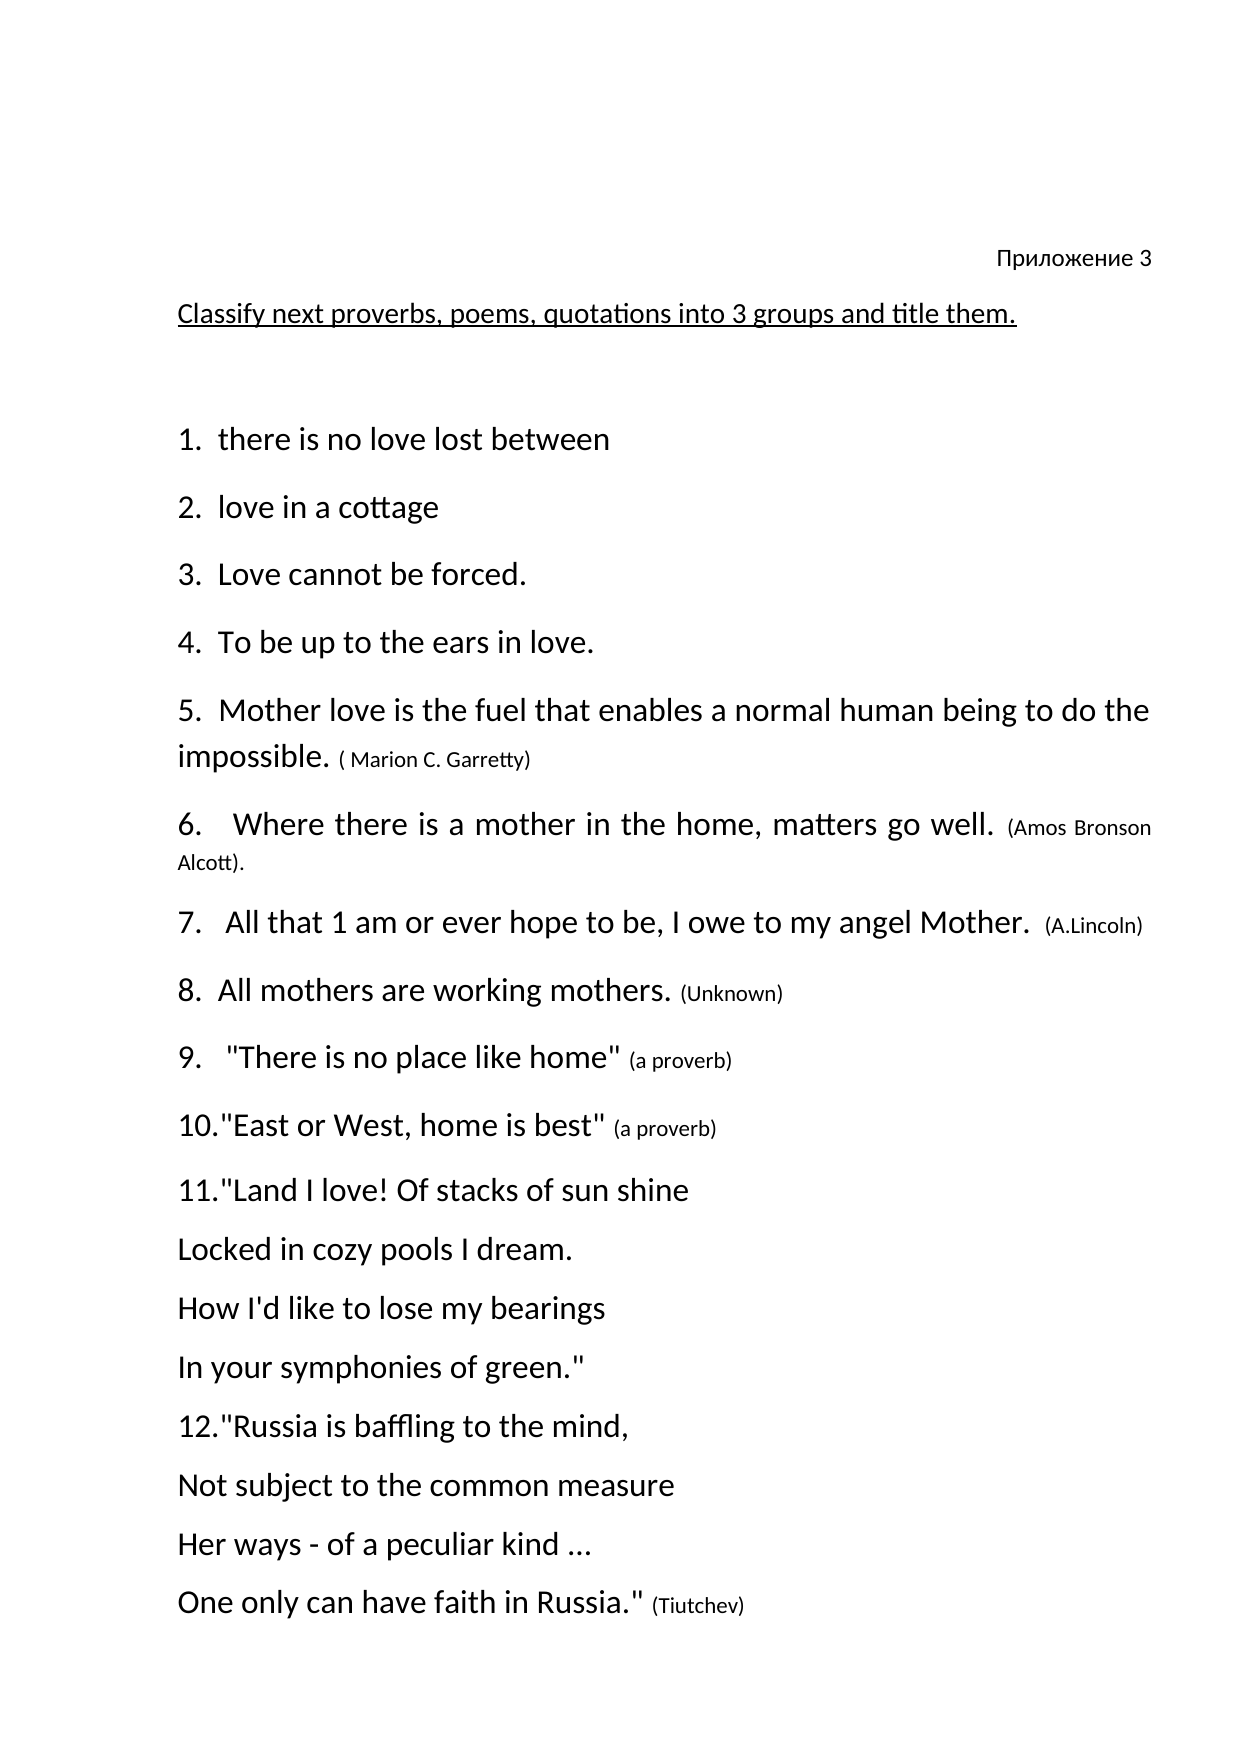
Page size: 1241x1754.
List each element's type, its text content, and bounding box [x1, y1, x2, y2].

text Locked in cozy pools I dream. [177, 1230, 1152, 1268]
text 11."Land I love! Of stacks of sun shine [177, 1171, 1152, 1209]
text 7. All that 1 am or ever hope to be, I owe to my angel Mother. (A.Lincoln) [177, 901, 1152, 942]
text 2. love in a cottage [177, 486, 1152, 527]
text 6. Where there is a mother in the home, matters go well. (Amos Bronson Alcott). [177, 803, 1152, 876]
text Classify next proverbs, poems, quotations into 3 groups and title them. [177, 295, 1152, 330]
text 10."East or West, home is best" (a proverb) [177, 1104, 1152, 1144]
text In your symphonies of green." [177, 1348, 1152, 1386]
text 3. Love cannot be forced. [177, 553, 1152, 594]
text 9. "There is no place like home" (a proverb) [177, 1036, 1152, 1077]
text One only can have faith in Russia." (Tiutchev) [177, 1583, 1152, 1621]
text Not subject to the common measure [177, 1466, 1152, 1504]
text How I'd like to lose my bearings [177, 1289, 1152, 1327]
text 12."Russia is baffling to the mind, [177, 1407, 1152, 1445]
text 5. Mother love is the fuel that enables a normal human being to do the impossible. ( Marion С. Garretty) [177, 689, 1152, 776]
text Приложение 3 [177, 236, 1152, 274]
text 4. To be up to the ears in love. [177, 621, 1152, 662]
text Her ways - of a peculiar kind ... [177, 1524, 1152, 1562]
text 1. there is no love lost between [177, 418, 1152, 459]
text 8. All mothers are working mothers. (Unknown) [177, 968, 1152, 1009]
